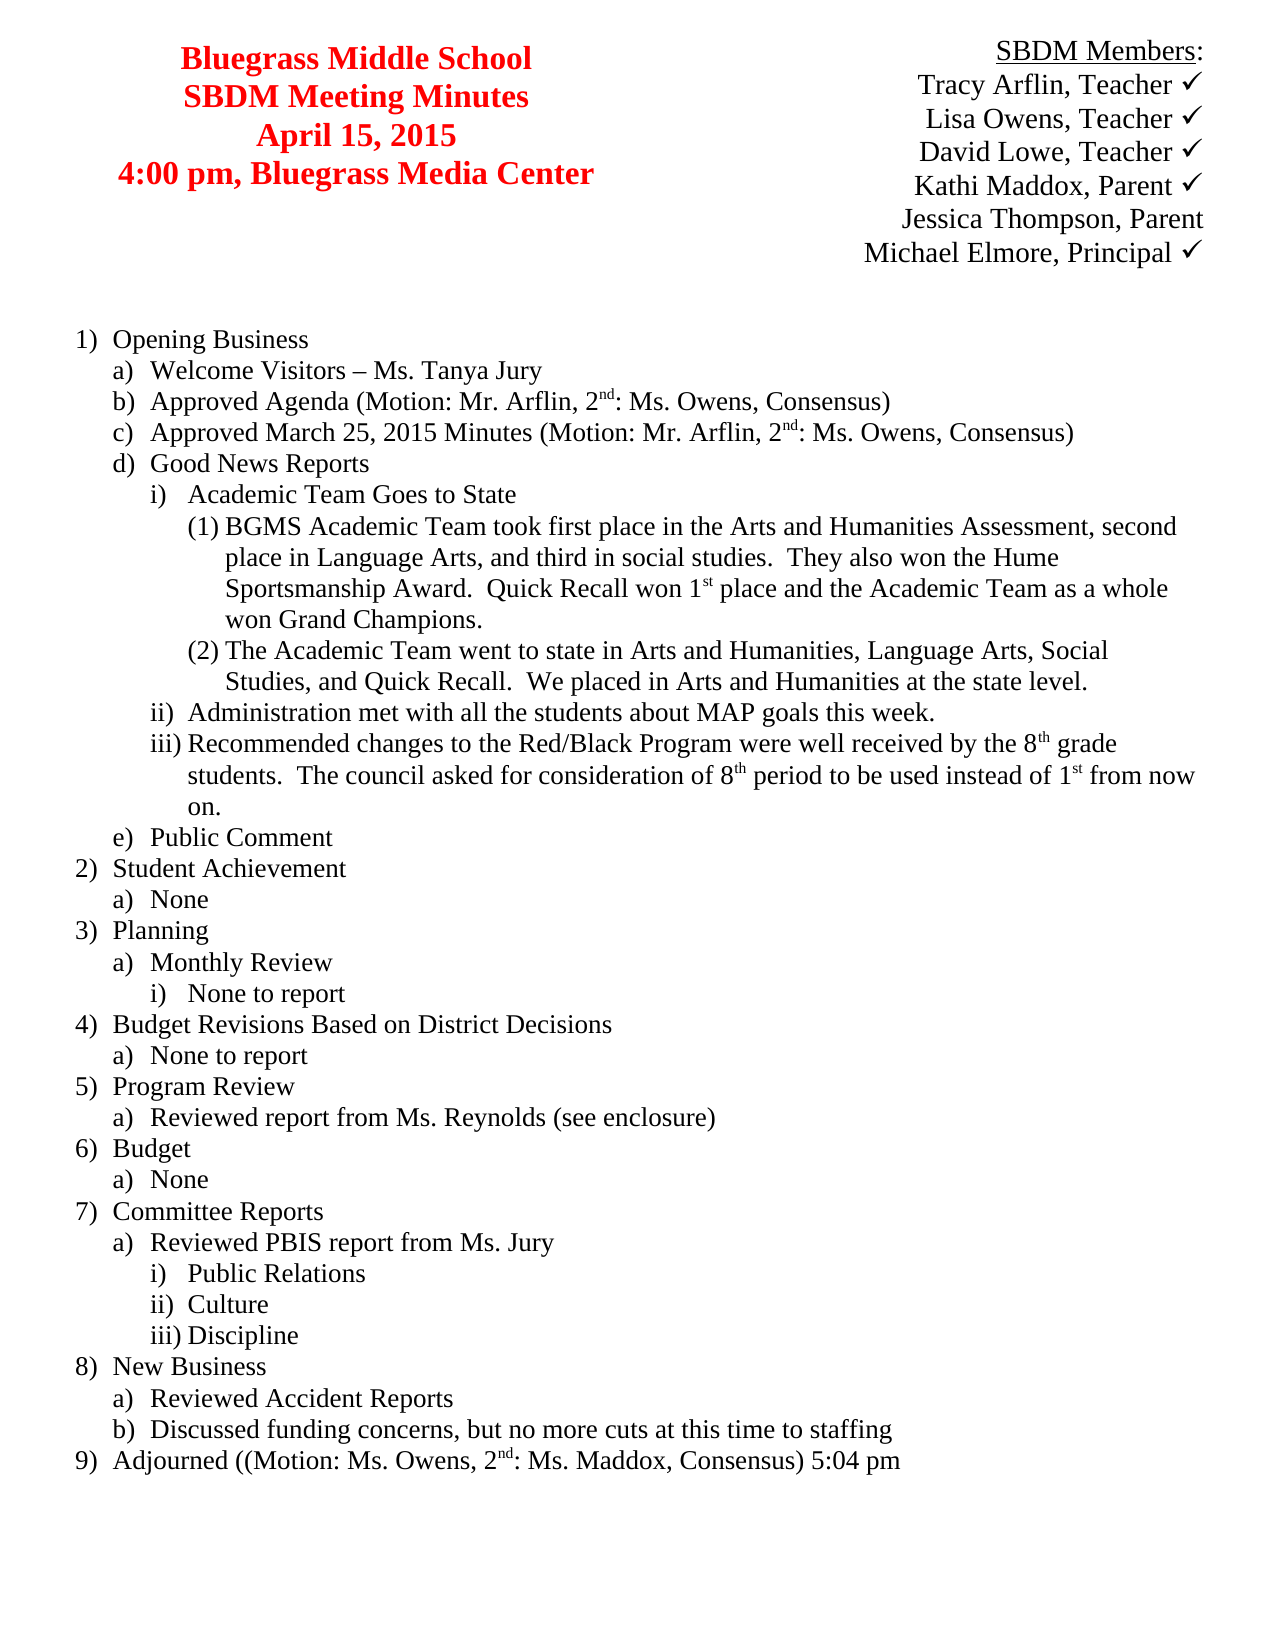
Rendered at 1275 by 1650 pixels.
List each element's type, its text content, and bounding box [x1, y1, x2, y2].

list New Business [75, 1351, 1200, 1382]
list Budget Revisions Based on District Decisions [75, 1008, 1200, 1039]
list Reviewed report from Ms. Reynolds (see enclosure) [112, 1101, 1200, 1132]
list Program Review [75, 1070, 1200, 1101]
list Committee Reports [75, 1195, 1200, 1226]
table_header Bluegrass Middle School SBDM Meeting Minutes April 15, 2015 4:00 pm, Bluegrass Media Center [60, 0, 652, 302]
list Reviewed PBIS report from Ms. Jury [112, 1226, 1200, 1257]
list Monthly Review [112, 946, 1200, 977]
list Administration met with all the students about MAP goals this week. [150, 696, 1200, 728]
list Approved Agenda (Motion: Mr. Arflin, 2nd: Ms. Owens, Consensus) [112, 385, 1200, 416]
table_header SBDM Members: Tracy Arflin, Teacher Lisa Owens, Teacher David Lowe, Teacher Kathi Maddox, Parent Jessica Thompson, Parent Michael Elmore, Principal [653, 0, 1215, 302]
list Discipline [150, 1319, 1200, 1351]
list Student Achievement [75, 852, 1200, 883]
list Academic Team Goes to State [150, 478, 1200, 509]
list Culture [150, 1288, 1200, 1319]
list The Academic Team went to state in Arts and Humanities, Language Arts, Social Studies, and Quick Recall. We placed in Arts and Humanities at the state level. [187, 634, 1200, 696]
list Welcome Visitors – Ms. Tanya Jury [112, 354, 1200, 385]
list Reviewed Accident Reports [112, 1382, 1200, 1413]
list Budget [75, 1132, 1200, 1164]
list BGMS Academic Team took first place in the Arts and Humanities Assessment, second place in Language Arts, and third in social studies. They also won the Hume Sportsmanship Award. Quick Recall won 1st place and the Academic Team as a whole won Grand Champions. [187, 509, 1200, 634]
list Recommended changes to the Red/Black Program were well received by the 8th grade students. The council asked for consideration of 8th period to be used instead of 1st from now on. [150, 728, 1200, 821]
list Adjourned ((Motion: Ms. Owens, 2nd: Ms. Maddox, Consensus) 5:04 pm [75, 1444, 1200, 1475]
list None [112, 1164, 1200, 1195]
list None to report [150, 977, 1200, 1008]
list Approved March 25, 2015 Minutes (Motion: Mr. Arflin, 2nd: Ms. Owens, Consensus) [112, 416, 1200, 447]
list Discussed funding concerns, but no more cuts at this time to staffing [112, 1413, 1200, 1444]
list Planning [75, 914, 1200, 946]
list Public Relations [150, 1257, 1200, 1288]
list None to report [112, 1039, 1200, 1070]
list Good News Reports [112, 447, 1200, 478]
list None [112, 883, 1200, 914]
list Public Comment [112, 821, 1200, 852]
list Opening Business [75, 75, 1200, 354]
